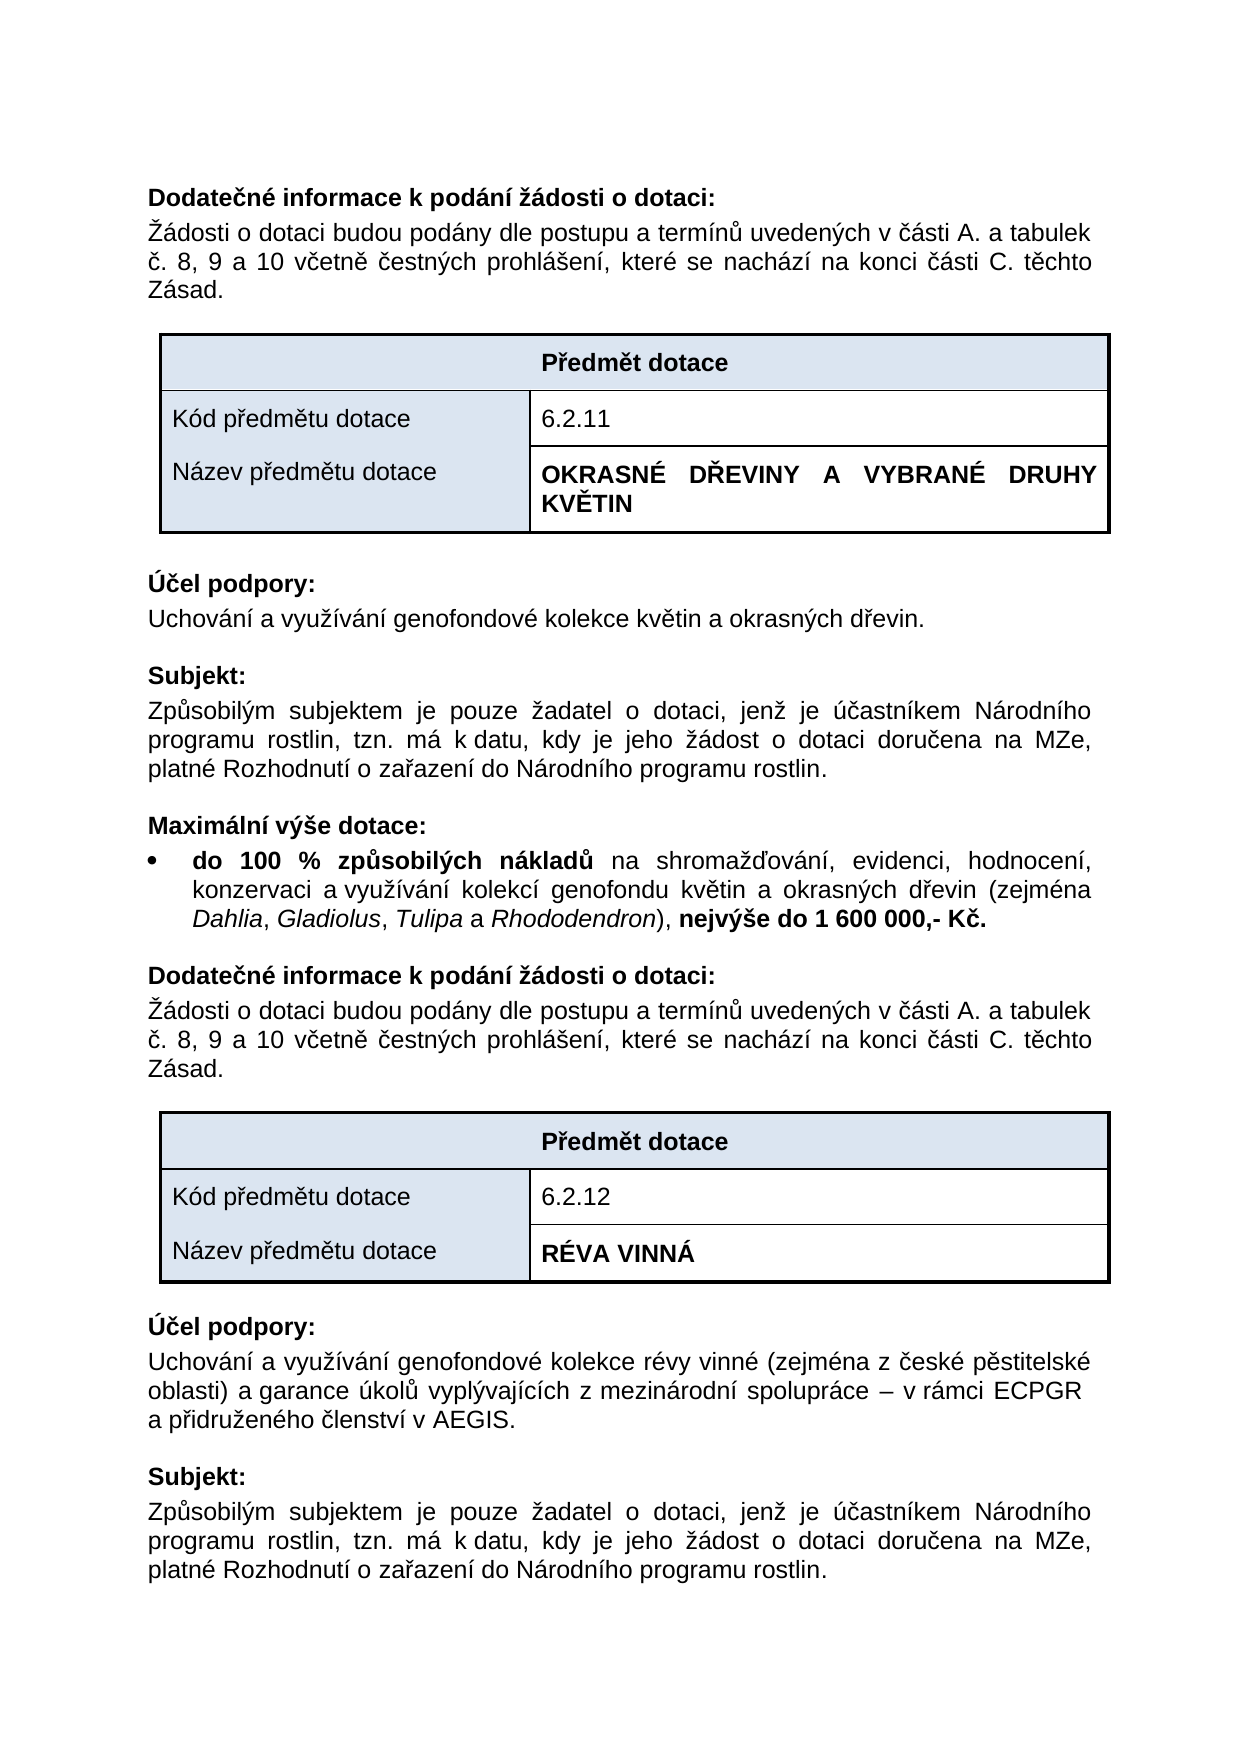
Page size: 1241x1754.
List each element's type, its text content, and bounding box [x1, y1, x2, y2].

text Uchování a využívání genofondové kolekce květin a okrasných dřevin. [148, 604, 1092, 632]
table_cell Kód předmětu dotace Název předmětu dotace [162, 1170, 529, 1280]
table_cell 6.2.12 [531, 1170, 1107, 1223]
table_cell OKRASNÉ DŘEVINY A VYBRANÉ DRUHY KVĚTIN [531, 447, 1107, 531]
text Dodatečné informace k podání žádosti o dotaci: [148, 183, 1092, 211]
text Způsobilým subjektem je pouze žadatel o dotaci, jenž je účastníkem Národního programu rostlin, tzn. má k datu, kdy je jeho žádost o dotaci doručena na MZe, platné Rozhodnutí o zařazení do Národního programu rostlin. [148, 1497, 1092, 1583]
table_header Předmět dotace [162, 336, 1107, 389]
text Maximální výše dotace: [148, 811, 1092, 840]
text Žádosti o dotaci budou podány dle postupu a termínů uvedených v části A. a tabulek č. 8, 9 a 10 včetně čestných prohlášení, které se nachází na konci části C. těchto Zásad. [148, 218, 1092, 304]
table_cell Kód předmětu dotace Název předmětu dotace [162, 391, 529, 531]
text Uchování a využívání genofondové kolekce révy vinné (zejména z české pěstitelské oblasti) a garance úkolů vyplývajících z mezinárodní spolupráce – v rámci ECPGR a přidruženého členství v AEGIS. [148, 1347, 1092, 1433]
list do 100 % způsobilých nákladů na shromažďování, evidenci, hodnocení, konzervaci a využívání kolekcí genofondu květin a okrasných dřevin (zejména Dahlia, Gladiolus, Tulipa a Rhododendron), nejvýše do 1 600 000,- Kč. [148, 846, 1092, 932]
text Subjekt: [148, 1462, 1092, 1491]
table_cell RÉVA VINNÁ [531, 1225, 1107, 1280]
text Subjekt: [148, 661, 1092, 690]
text Účel podpory: [148, 1312, 1092, 1341]
text Účel podpory: [148, 569, 1092, 597]
text Způsobilým subjektem je pouze žadatel o dotaci, jenž je účastníkem Národního programu rostlin, tzn. má k datu, kdy je jeho žádost o dotaci doručena na MZe, platné Rozhodnutí o zařazení do Národního programu rostlin. [148, 696, 1092, 782]
text Žádosti o dotaci budou podány dle postupu a termínů uvedených v části A. a tabulek č. 8, 9 a 10 včetně čestných prohlášení, které se nachází na konci části C. těchto Zásad. [148, 996, 1092, 1082]
table_header Předmět dotace [162, 1114, 1107, 1168]
table_cell 6.2.11 [531, 391, 1107, 445]
text Dodatečné informace k podání žádosti o dotaci: [148, 961, 1092, 990]
